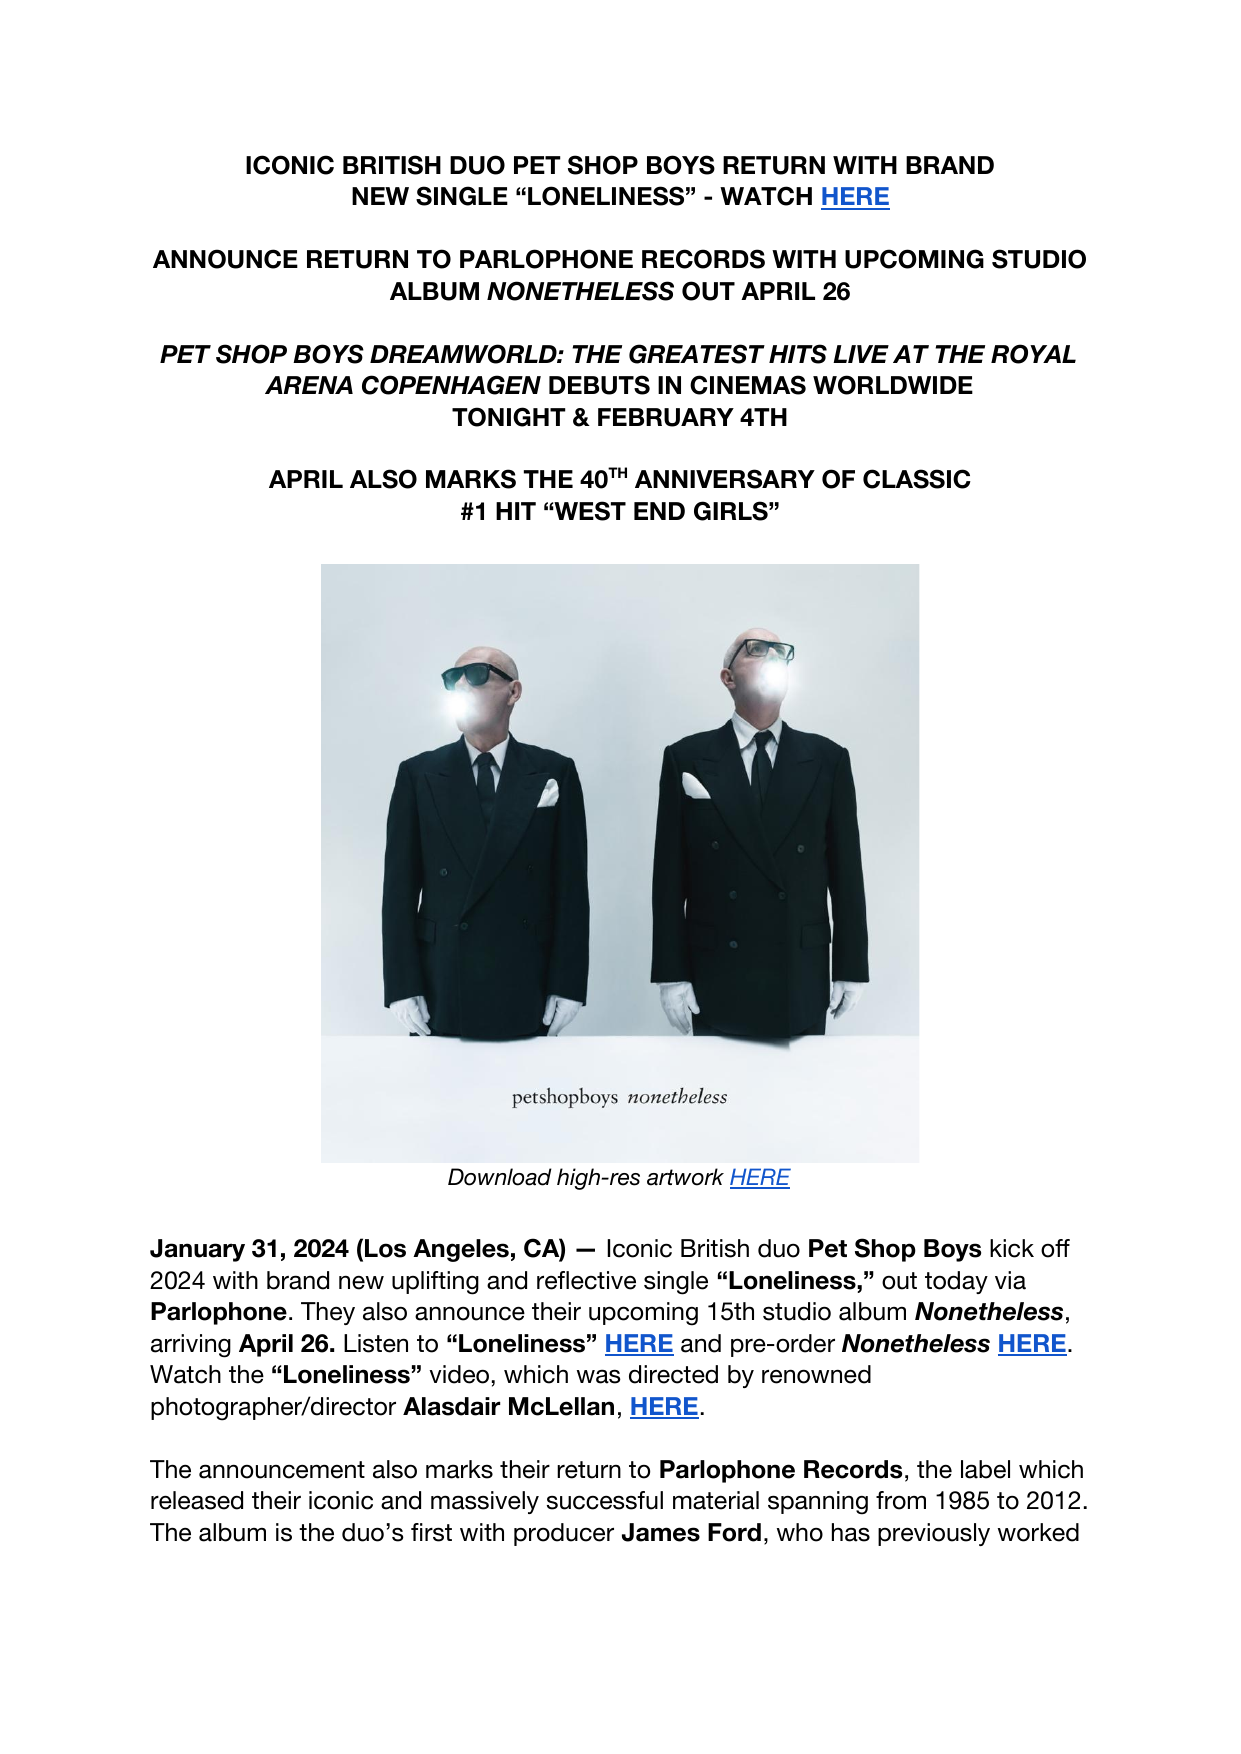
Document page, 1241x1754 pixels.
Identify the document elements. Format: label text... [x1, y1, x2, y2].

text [150, 1454, 1090, 1548]
text ICONIC BRITISH DUO PET SHOP BOYS RETURN WITH BRAND [150, 150, 1090, 181]
picture [321, 564, 920, 1163]
text #1 HIT “WEST END GIRLS” [150, 496, 1090, 527]
text NEW SINGLE “LONELINESS” - WATCH HERE [150, 181, 1090, 213]
text January 31, 2024 (Los Angeles, CA) — Iconic British duo Pet Shop Boys kick off 2024 with brand new uplifting and reflective single “Loneliness,” out today via Parlophone. They also announce their upcoming 15th studio album Nonetheless, arriving April 26. Listen to “Loneliness” HERE and pre-order Nonetheless HERE. Watch the “Loneliness” video, which was directed by renowned photographer/director Alasdair McLellan, HERE. [150, 1233, 1090, 1422]
text APRIL ALSO MARKS THE 40TH ANNIVERSARY OF CLASSIC [150, 464, 1090, 496]
text TONIGHT & FEBRUARY 4TH [150, 402, 1090, 433]
text Download high-res artwork HERE [150, 1163, 1090, 1192]
text PET SHOP BOYS DREAMWORLD: THE GREATEST HITS LIVE AT THE ROYAL ARENA COPENHAGEN DEBUTS IN CINEMAS WORLDWIDE [150, 339, 1090, 402]
text ANNOUNCE RETURN TO PARLOPHONE RECORDS WITH UPCOMING STUDIO ALBUM NONETHELESS OUT APRIL 26 [150, 244, 1090, 307]
